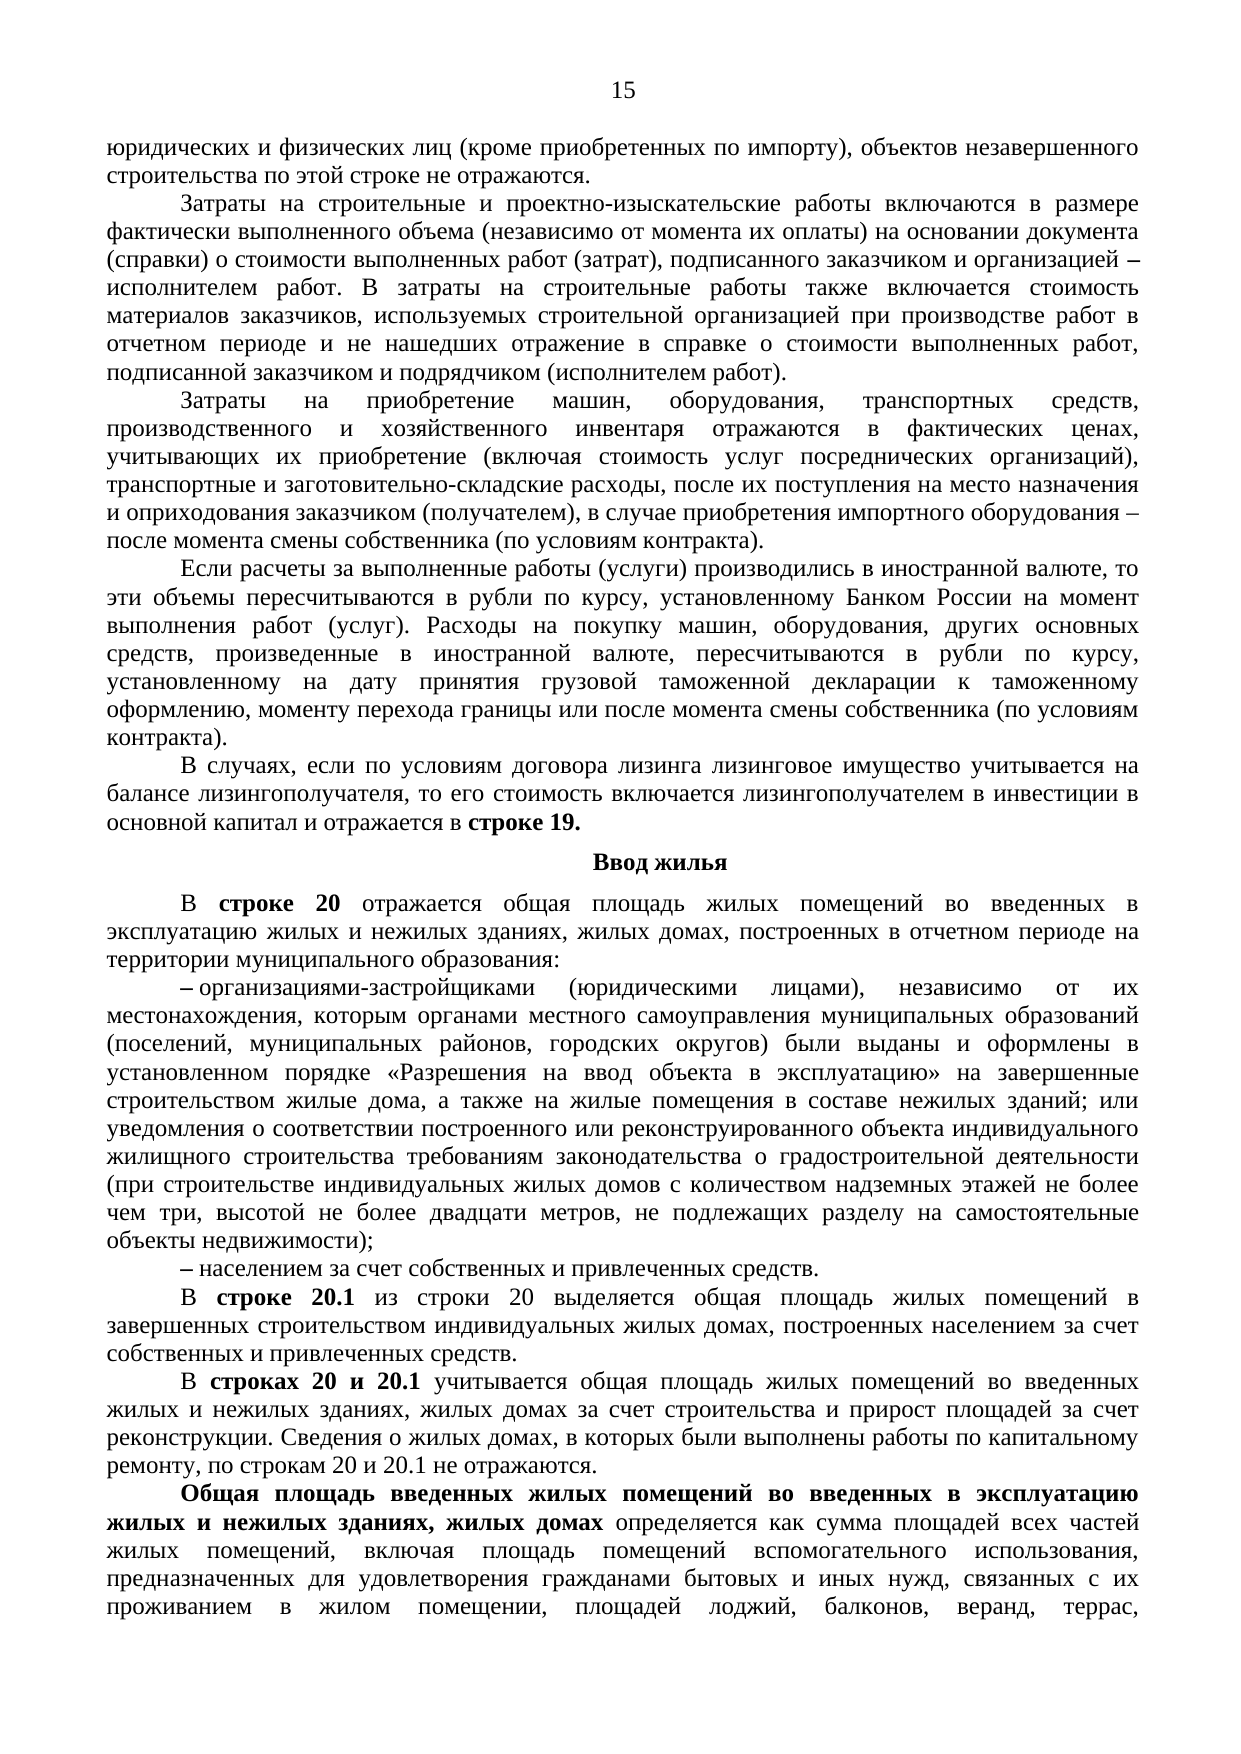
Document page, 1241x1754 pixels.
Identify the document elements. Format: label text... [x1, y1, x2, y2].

text В строке 20.1 из строки 20 выделяется общая площадь жилых помещений в завершенных строительством индивидуальных жилых домах, построенных населением за счет собственных и привлеченных средств. [106, 1282, 1140, 1367]
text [106, 1479, 1140, 1620]
text В строке 20 отражается общая площадь жилых помещений во введенных в эксплуатацию жилых и нежилых зданиях, жилых домах, построенных в отчетном периоде на территории муниципального образования: [106, 889, 1140, 973]
text В строках 20 и 20.1 учитывается общая площадь жилых помещений во введенных жилых и нежилых зданиях, жилых домах за счет строительства и прирост площадей за счет реконструкции. Сведения о жилых домах, в которых были выполнены работы по капитальному ремонту, по строкам 20 и 20.1 не отражаются. [106, 1367, 1140, 1479]
text Затраты на приобретение машин, оборудования, транспортных средств, производственного и хозяйственного инвентаря отражаются в фактических ценах, учитывающих их приобретение (включая стоимость услуг посреднических организаций), транспортные и заготовительно-складские расходы, после их поступления на место назначения и оприходования заказчиком (получателем), в случае приобретения импортного оборудования – после момента смены собственника (по условиям контракта). [106, 386, 1140, 554]
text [106, 132, 1140, 189]
text Затраты на строительные и проектно-изыскательские работы включаются в размере фактически выполненного объема (независимо от момента их оплаты) на основании документа (справки) о стоимости выполненных работ (затрат), подписанного заказчиком и организацией – исполнителем работ. В затраты на строительные работы также включается стоимость материалов заказчиков, используемых строительной организацией при производстве работ в отчетном периоде и не нашедших отражение в справке о стоимости выполненных работ, подписанной заказчиком и подрядчиком (исполнителем работ). [106, 189, 1140, 386]
text Ввод жилья [106, 848, 1140, 876]
text – организациями-застройщиками (юридическими лицами), независимо от их местонахождения, которым органами местного самоуправления муниципальных образований (поселений, муниципальных районов, городских округов) были выданы и оформлены в установленном порядке «Разрешения на ввод объекта в эксплуатацию» на завершенные строительством жилые дома, а также на жилые помещения в составе нежилых зданий; или уведомления о соответствии построенного или реконструированного объекта индивидуального жилищного строительства требованиям законодательства о градостроительной деятельности (при строительстве индивидуальных жилых домов с количеством надземных этажей не более чем три, высотой не более двадцати метров, не подлежащих разделу на самостоятельные объекты недвижимости); [106, 973, 1140, 1254]
text – населением за счет собственных и привлеченных средств. [106, 1254, 1140, 1282]
text В случаях, если по условиям договора лизинга лизинговое имущество учитывается на балансе лизингополучателя, то его стоимость включается лизингополучателем в инвестиции в основной капитал и отражается в строке 19. [106, 751, 1140, 836]
text Если расчеты за выполненные работы (услуги) производились в иностранной валюте, то эти объемы пересчитываются в рубли по курсу, установленному Банком России на момент выполнения работ (услуг). Расходы на покупку машин, оборудования, других основных средств, произведенные в иностранной валюте, пересчитываются в рубли по курсу, установленному на дату принятия грузовой таможенной декларации к таможенному оформлению, моменту перехода границы или после момента смены собственника (по условиям контракта). [106, 554, 1140, 751]
